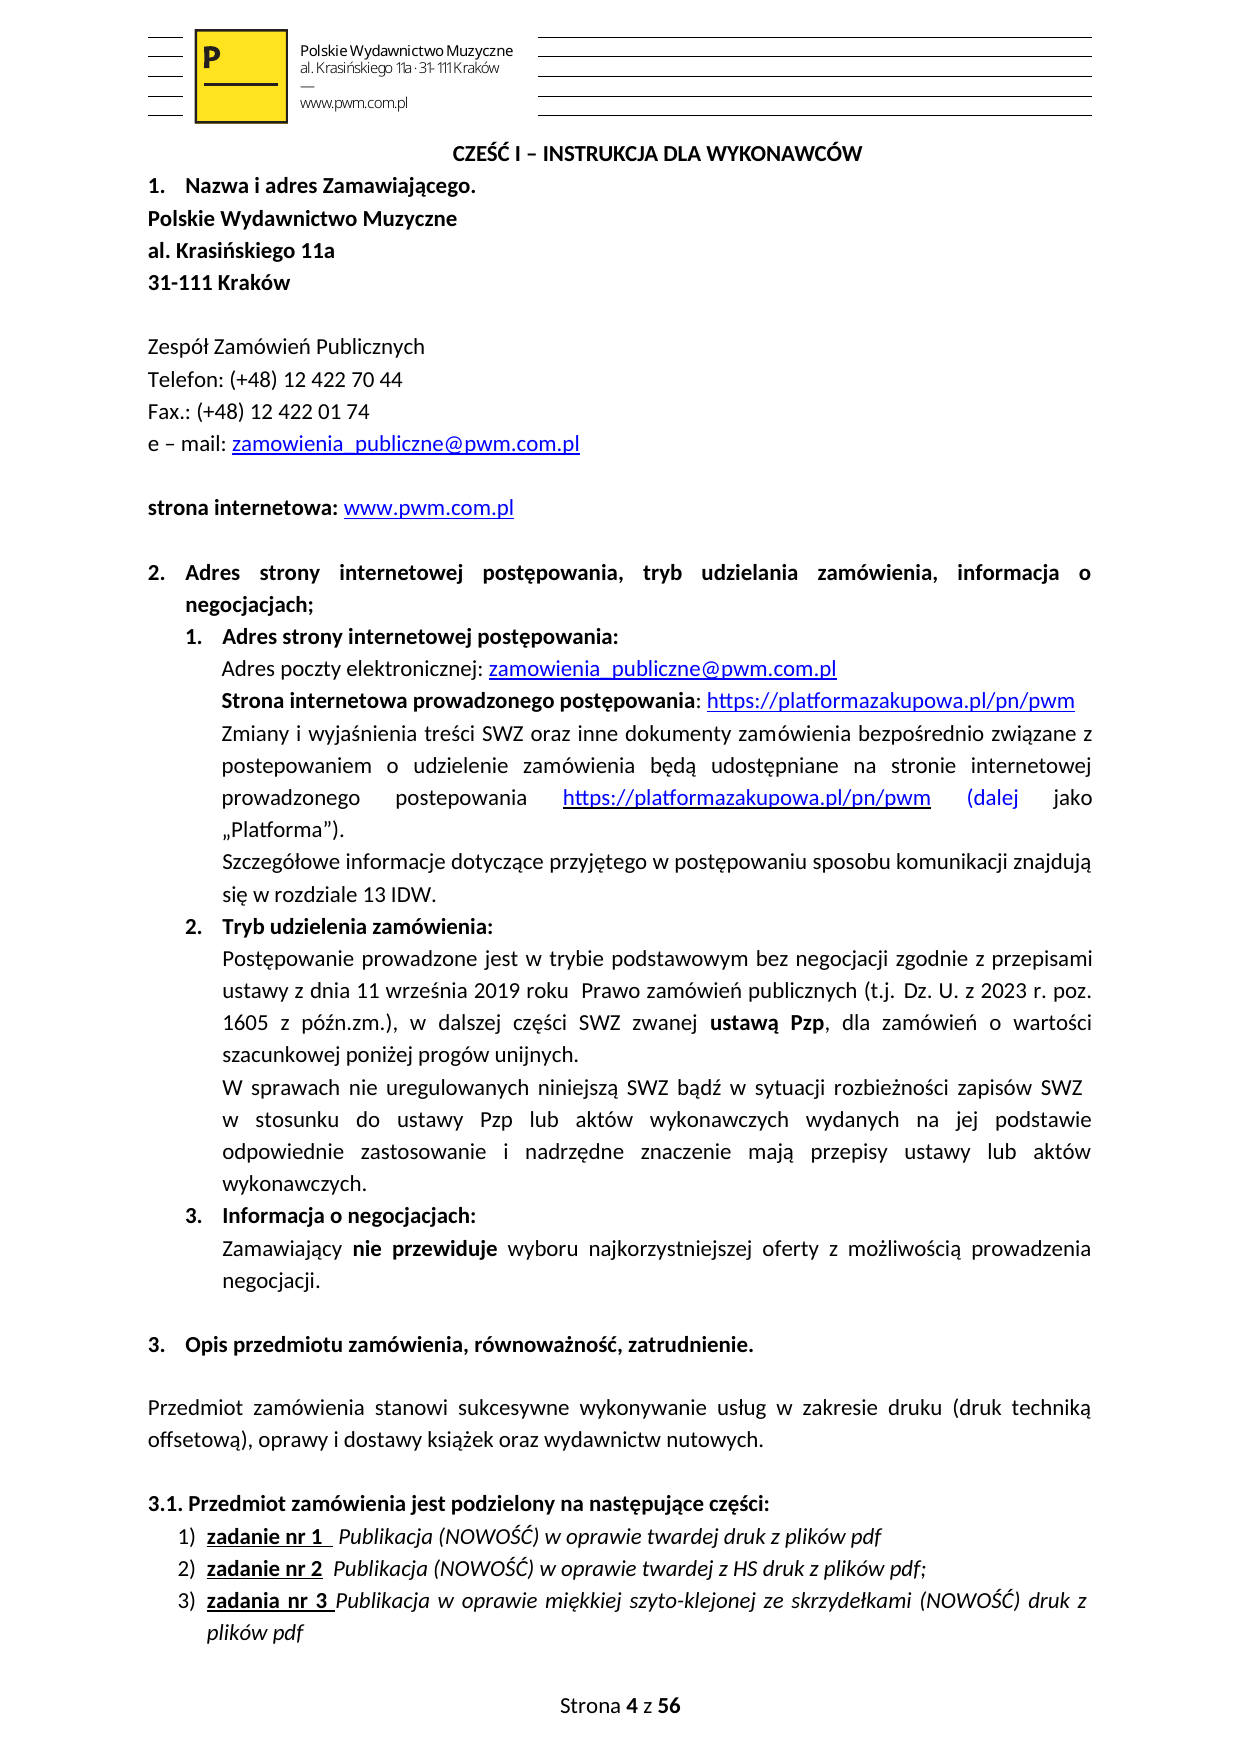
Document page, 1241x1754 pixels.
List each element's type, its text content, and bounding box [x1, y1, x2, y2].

subtitle Nazwa i adres Zamawiającego. [148, 172, 1093, 199]
text Telefon: (+48) 12 422 70 44 [148, 365, 1093, 393]
text Fax.: (+48) 12 422 01 74 [148, 397, 1093, 425]
list Tryb udzielenia zamówienia: [185, 912, 1093, 940]
list Informacja o negocjacjach: [185, 1202, 1093, 1229]
text 31-111 Kraków [148, 268, 1093, 296]
list W sprawach nie uregulowanych niniejszą SWZ bądź w sytuacji rozbieżności zapisów SWZ w stosunku do ustawy Pzp lub aktów wykonawczych wydanych na jej podstawie odpowiednie zastosowanie i nadrzędne znaczenie mają przepisy ustawy lub aktów wykonawczych. [222, 1073, 1093, 1197]
subtitle Opis przedmiotu zamówienia, równoważność, zatrudnienie. [148, 1330, 1093, 1358]
list Zamawiający nie przewiduje wyboru najkorzystniejszej oferty z możliwością prowadzenia negocjacji. [222, 1234, 1093, 1294]
text Przedmiot zamówienia stanowi sukcesywne wykonywanie usług w zakresie druku (druk techniką offsetową), oprawy i dostawy książek oraz wydawnictw nutowych. [148, 1393, 1093, 1453]
list zadania nr 3 Publikacja w oprawie miękkiej szyto-klejonej ze skrzydełkami (NOWOŚĆ) druk z plików pdf [177, 1586, 1090, 1646]
text Adres poczty elektronicznej: zamowienia_publiczne@pwm.com.pl [148, 654, 1093, 682]
text Zespół Zamówień Publicznych [148, 332, 1093, 361]
list zadanie nr 1 Publikacja (NOWOŚĆ) w oprawie twardej druk z plików pdf [177, 1522, 1090, 1550]
subtitle CZEŚĆ I – INSTRUKCJA DLA WYKONAWCÓW [223, 139, 1093, 167]
list Szczegółowe informacje dotyczące przyjętego w postępowaniu sposobu komunikacji znajdują się w rozdziale 13 IDW. [222, 847, 1093, 908]
subtitle Adres strony internetowej postępowania, tryb udzielania zamówienia, informacja o negocjacjach; [148, 558, 1093, 618]
text Polskie Wydawnictwo Muzyczne [148, 204, 1093, 232]
text Zmiany i wyjaśnienia treści SWZ oraz inne dokumenty zamówienia bezpośrednio związane z postepowaniem o udzielenie zamówienia będą udostępniane na stronie internetowej prowadzonego postepowania https://platformazakupowa.pl/pn/pwm (dalej jako „Platforma”). [192, 719, 1093, 843]
list zadanie nr 2 Publikacja (NOWOŚĆ) w oprawie twardej z HS druk z plików pdf; [177, 1554, 1090, 1582]
text al. Krasińskiego 11a [148, 236, 1093, 264]
list Adres strony internetowej postępowania: [185, 622, 1093, 650]
text 3.1. Przedmiot zamówienia jest podzielony na następujące części: [148, 1489, 1093, 1518]
text Strona internetowa prowadzonego postępowania: https://platformazakupowa.pl/pn/pwm [192, 687, 1093, 714]
text e – mail: zamowienia_publiczne@pwm.com.pl [148, 429, 1093, 457]
list Postępowanie prowadzone jest w trybie podstawowym bez negocjacji zgodnie z przepisami ustawy z dnia 11 września 2019 roku Prawo zamówień publicznych (t.j. Dz. U. z 2023 r. poz. 1605 z późn.zm.), w dalszej części SWZ zwanej ustawą Pzp, dla zamówień o wartości szacunkowej poniżej progów unijnych. [222, 944, 1093, 1069]
text strona internetowa: www.pwm.com.pl [148, 493, 1093, 521]
